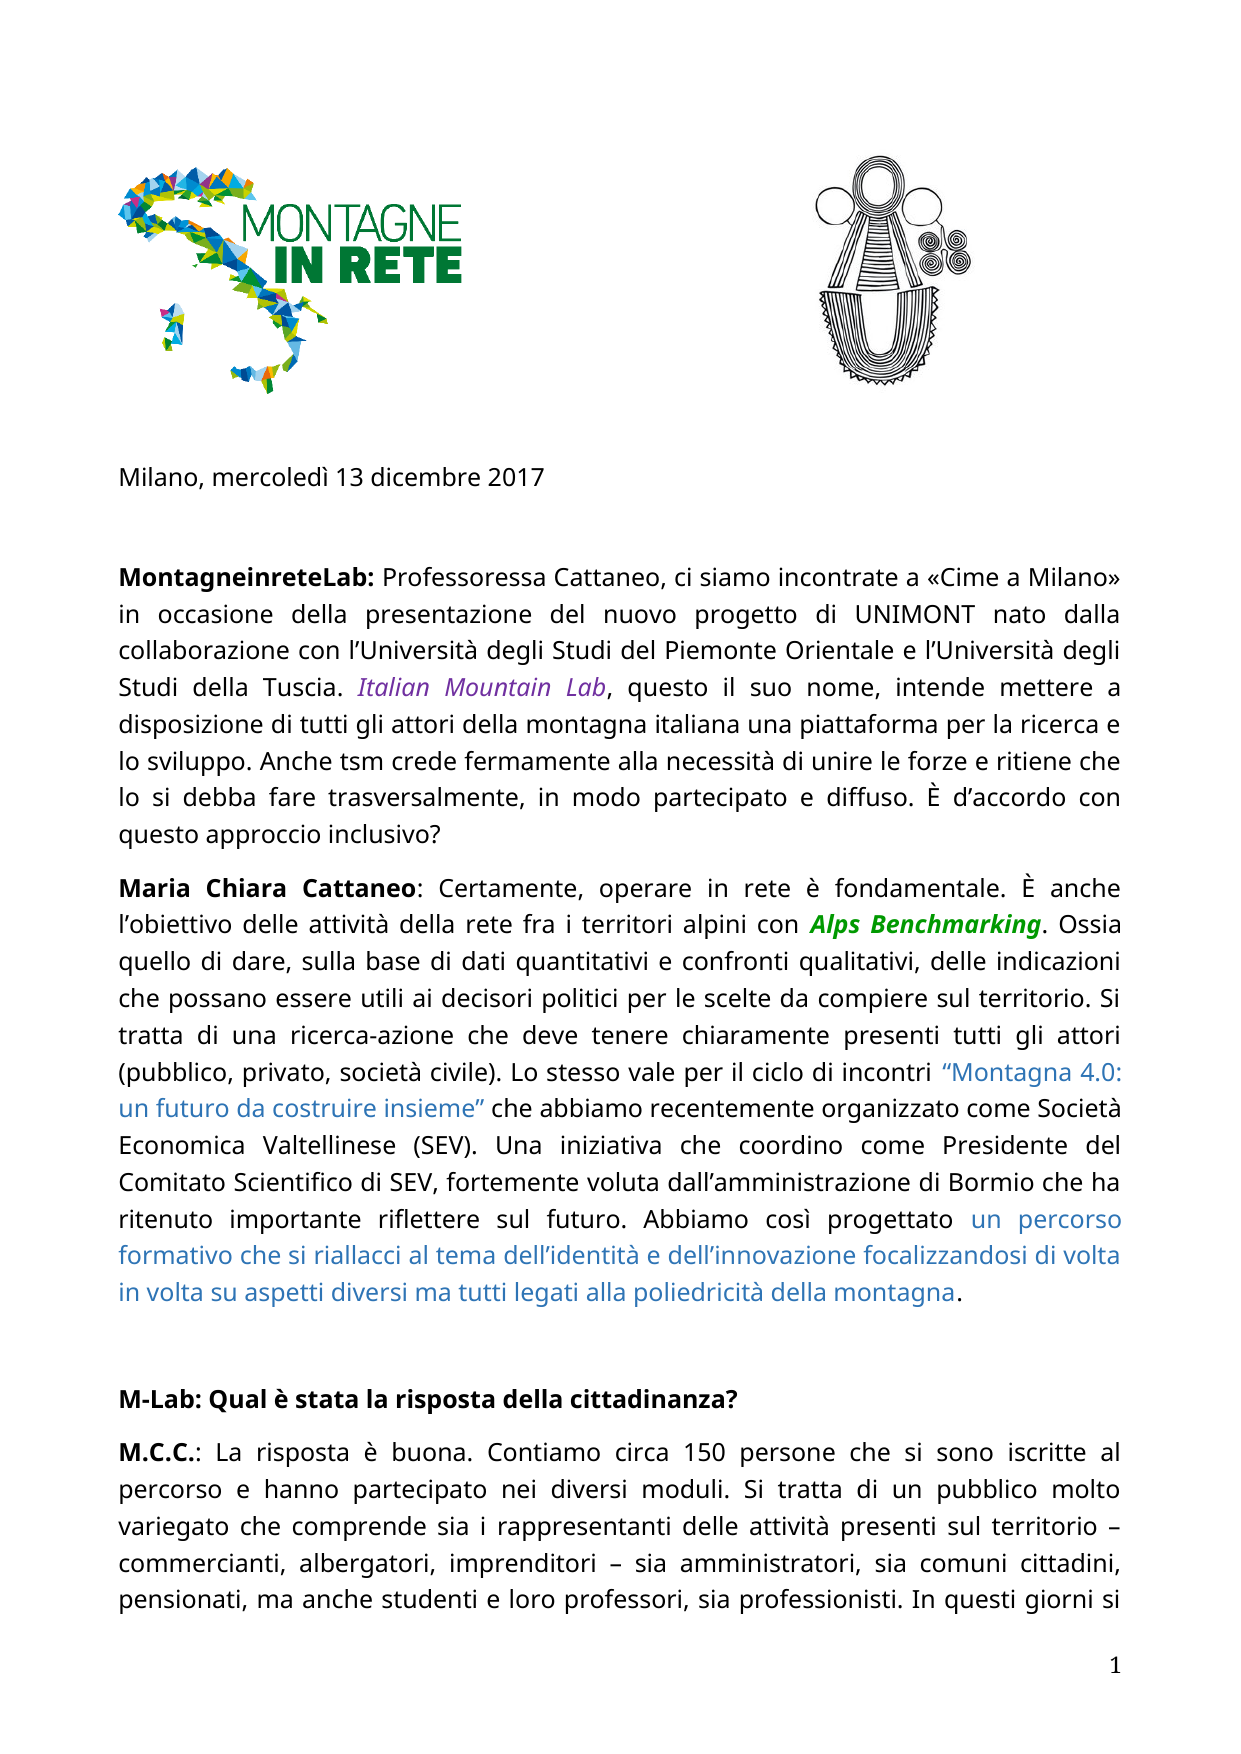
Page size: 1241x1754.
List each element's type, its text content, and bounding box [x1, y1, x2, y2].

picture [118, 167, 462, 394]
text Maria Chiara Cattaneo: Certamente, operare in rete è fondamentale. È anche l’obiettivo delle attività della rete fra i territori alpini con Alps Benchmarking. Ossia quello di dare, sulla base di dati quantitativi e confronti qualitativi, delle indicazioni che possano essere utili ai decisori politici per le scelte da compiere sul territorio. Si tratta di una ricerca-azione che deve tenere chiaramente presenti tutti gli attori (pubblico, privato, società civile). Lo stesso vale per il ciclo di incontri “Montagna 4.0: un futuro da costruire insieme” che abbiamo recentemente organizzato come Società Economica Valtellinese (SEV). Una iniziativa che coordino come Presidente del Comitato Scientifico di SEV, fortemente voluta dall’amministrazione di Bormio che ha ritenuto importante riflettere sul futuro. Abbiamo così progettato un percorso formativo che si riallacci al tema dell’identità e dell’innovazione focalizzandosi di volta in volta su aspetti diversi ma tutti legati alla poliedricità della montagna. [118, 870, 1122, 1309]
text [118, 1435, 1122, 1616]
text MontagneinreteLab: Professoressa Cattaneo, ci siamo incontrate a «Cime a Milano» in occasione della presentazione del nuovo progetto di UNIMONT nato dalla collaborazione con l’Università degli Studi del Piemonte Orientale e l’Università degli Studi della Tuscia. Italian Mountain Lab, questo il suo nome, intende mettere a disposizione di tutti gli attori della montagna italiana una piattaforma per la ricerca e lo sviluppo. Anche tsm crede fermamente alla necessità di unire le forze e ritiene che lo si debba fare trasversalmente, in modo partecipato e diffuso. È d’accordo con questo approccio inclusivo? [118, 559, 1122, 851]
text M-Lab: Qual è stata la risposta della cittadinanza? [118, 1382, 1122, 1416]
picture [708, 147, 1078, 394]
text Milano, mercoledì 13 dicembre 2017 [118, 459, 1122, 493]
